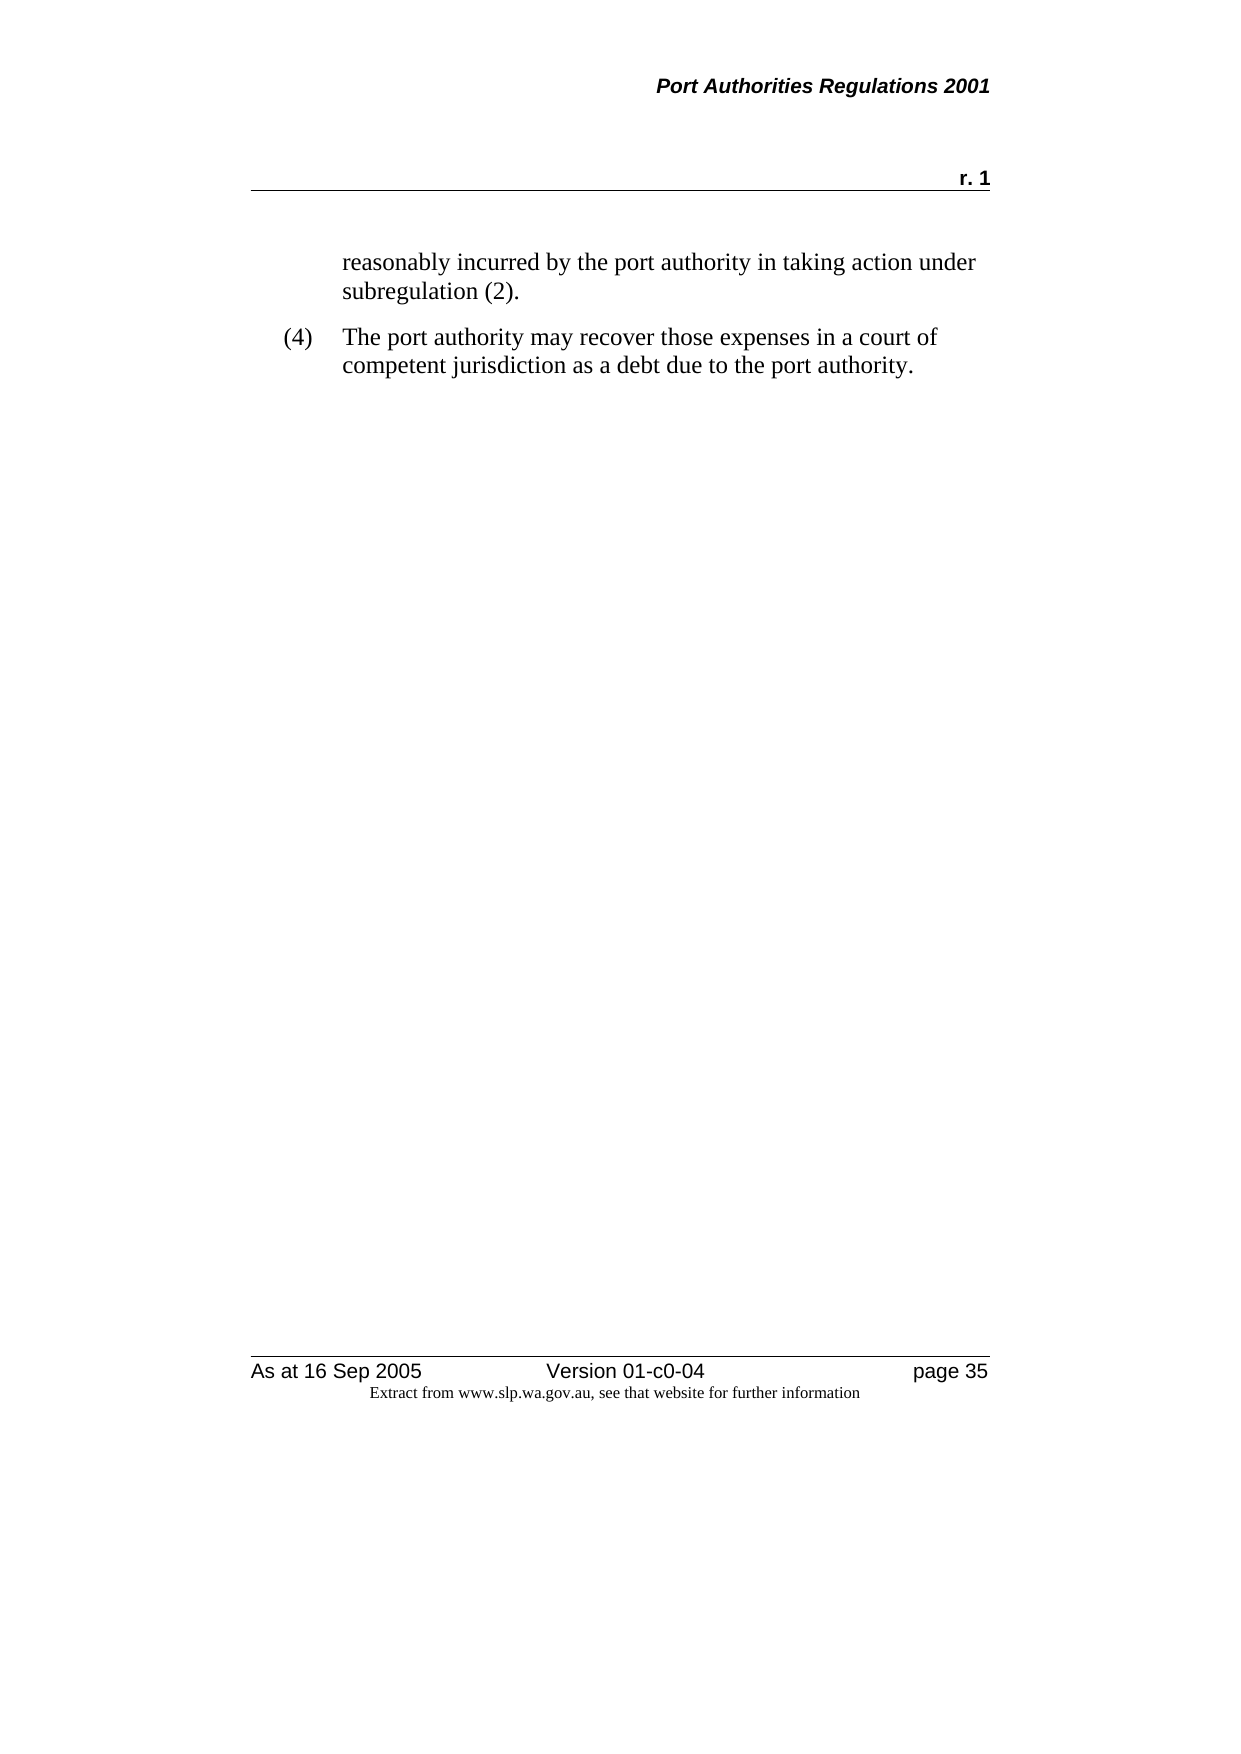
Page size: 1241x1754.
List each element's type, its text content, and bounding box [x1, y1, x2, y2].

text (4) The port authority may recover those expenses in a court of competent jurisdiction as a debt due to the port authority. [251, 322, 990, 379]
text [251, 247, 990, 305]
